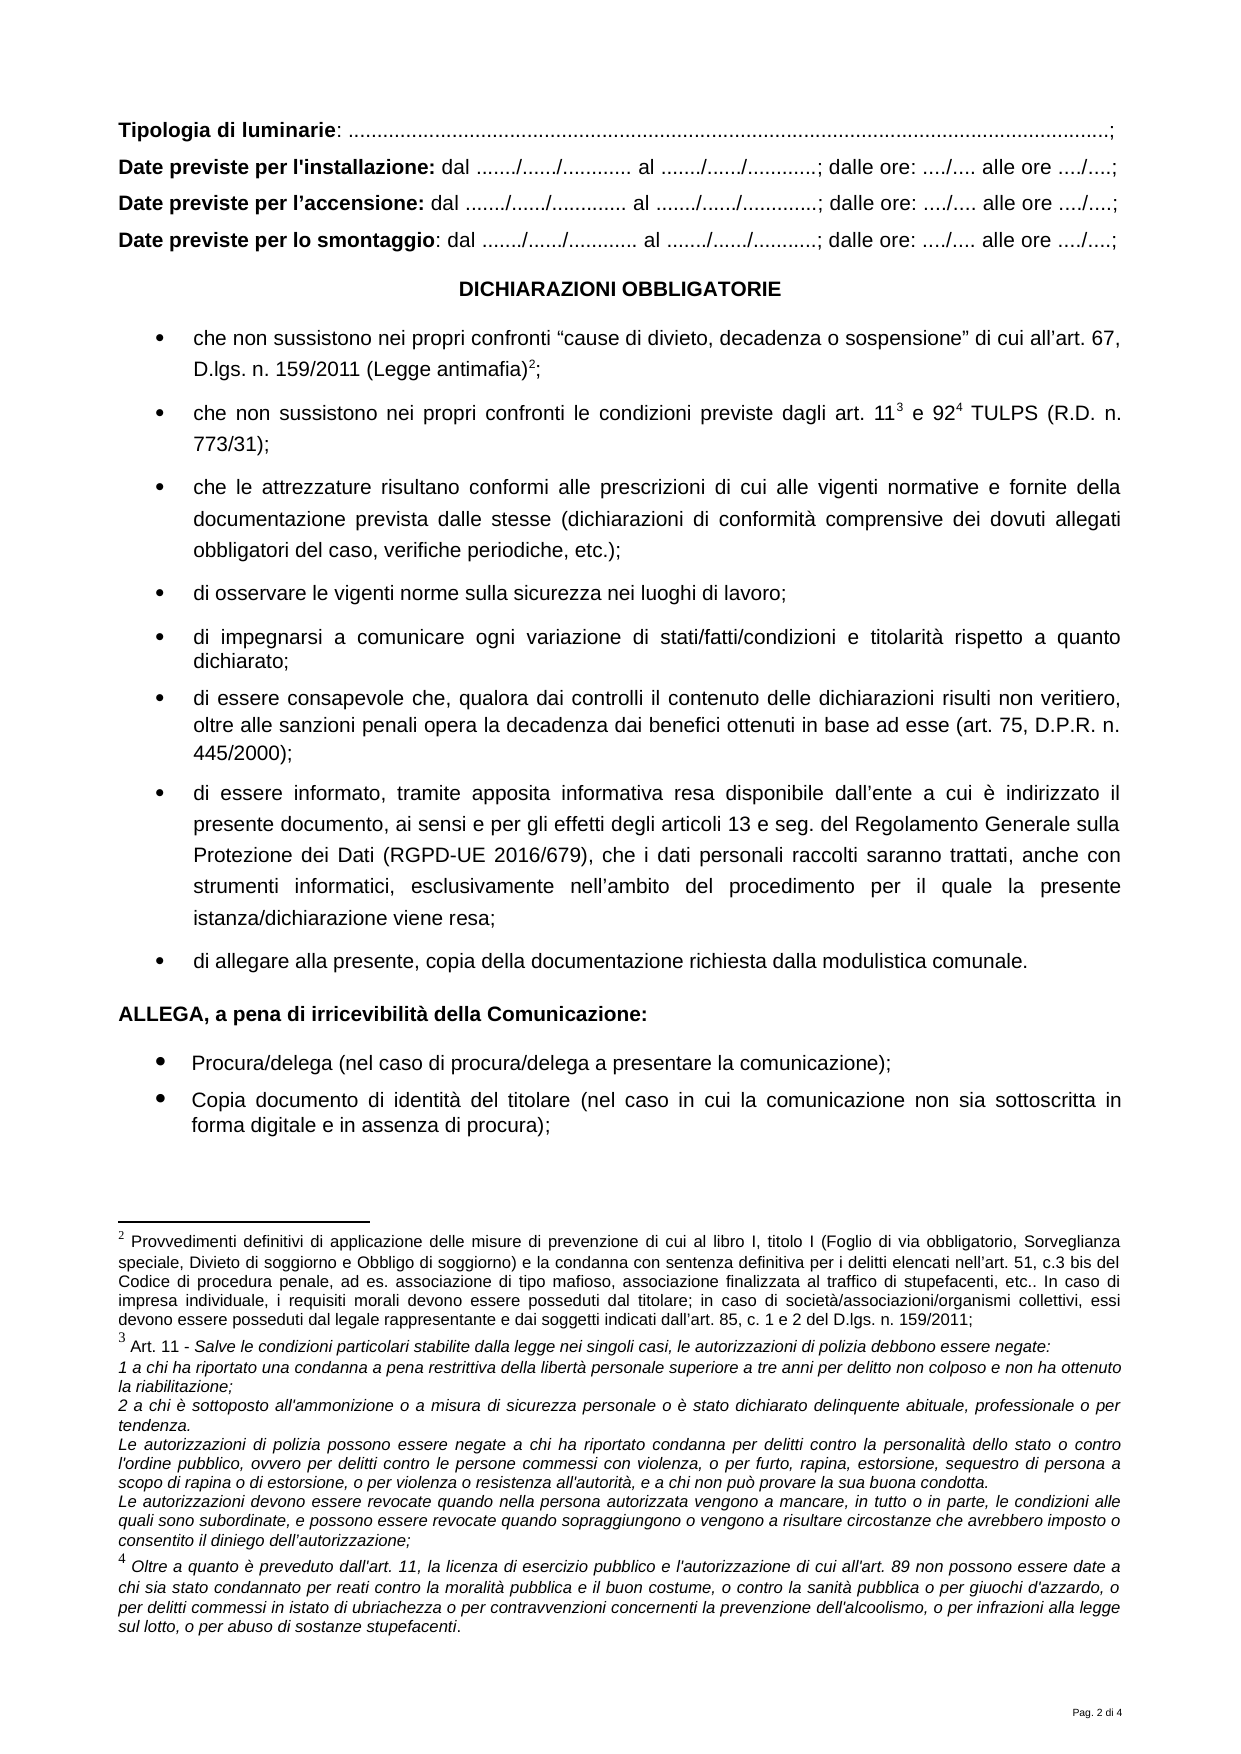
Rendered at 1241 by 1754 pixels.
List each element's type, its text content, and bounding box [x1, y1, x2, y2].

text ALLEGA, a pena di irricevibilità della Comunicazione: [118, 1002, 1122, 1026]
text DICHIARAZIONI OBBLIGATORIE [118, 276, 1122, 300]
list di essere informato, tramite apposita informativa resa disponibile dall’ente a cui è indirizzato il presente documento, ai sensi e per gli effetti degli articoli 13 e seg. del Regolamento Generale sulla Protezione dei Dati (RGPD-UE 2016/679), che i dati personali raccolti saranno trattati, anche con strumenti informatici, esclusivamente nell’ambito del procedimento per il quale la presente istanza/dichiarazione viene resa; [156, 781, 1122, 929]
list Copia documento di identità del titolare (nel caso in cui la comunicazione non sia sottoscritta in forma digitale e in assenza di procura); [156, 1088, 1122, 1137]
list di allegare alla presente, copia della documentazione richiesta dalla modulistica comunale. [156, 949, 1122, 973]
list che non sussistono nei propri confronti le condizioni previste dagli art. 11 e 92 TULPS (R.D. n. 773/31); [156, 400, 1122, 456]
list che le attrezzature risultano conformi alle prescrizioni di cui alle vigenti normative e fornite della documentazione prevista dalle stesse (dichiarazioni di conformità comprensive dei dovuti allegati obbligatori del caso, verifiche periodiche, etc.); [156, 475, 1122, 562]
list di essere consapevole che, qualora dai controlli il contenuto delle dichiarazioni risulti non veritiero, oltre alle sanzioni penali opera la decadenza dai benefici ottenuti in base ad esse (art. 75, D.P.R. n. 445/2000); [156, 686, 1122, 764]
text Tipologia di luminarie: ....................................................................................................................................; [118, 118, 1128, 142]
list di impegnarsi a comunicare ogni variazione di stati/fatti/condizioni e titolarità rispetto a quanto dichiarato; [156, 625, 1122, 673]
text Date previste per lo smontaggio: dal ......./....../............ al ......./....../...........; dalle ore: ..../.... alle ore ..../....; [118, 227, 1122, 251]
list che non sussistono nei propri confronti “cause di divieto, decadenza o sospensione” di cui all’art. 67, D.lgs. n. 159/2011 (Legge antimafia); [156, 325, 1122, 381]
text Date previste per l’accensione: dal ......./....../............. al ......./....../.............; dalle ore: ..../.... alle ore ..../....; [118, 191, 1122, 215]
list Procura/delega (nel caso di procura/delega a presentare la comunicazione); [156, 1051, 1122, 1076]
text Date previste per l'installazione: dal ......./....../............ al ......./....../............; dalle ore: ..../.... alle ore ..../....; [118, 154, 1122, 178]
list di osservare le vigenti norme sulla sicurezza nei luoghi di lavoro; [156, 581, 1122, 605]
